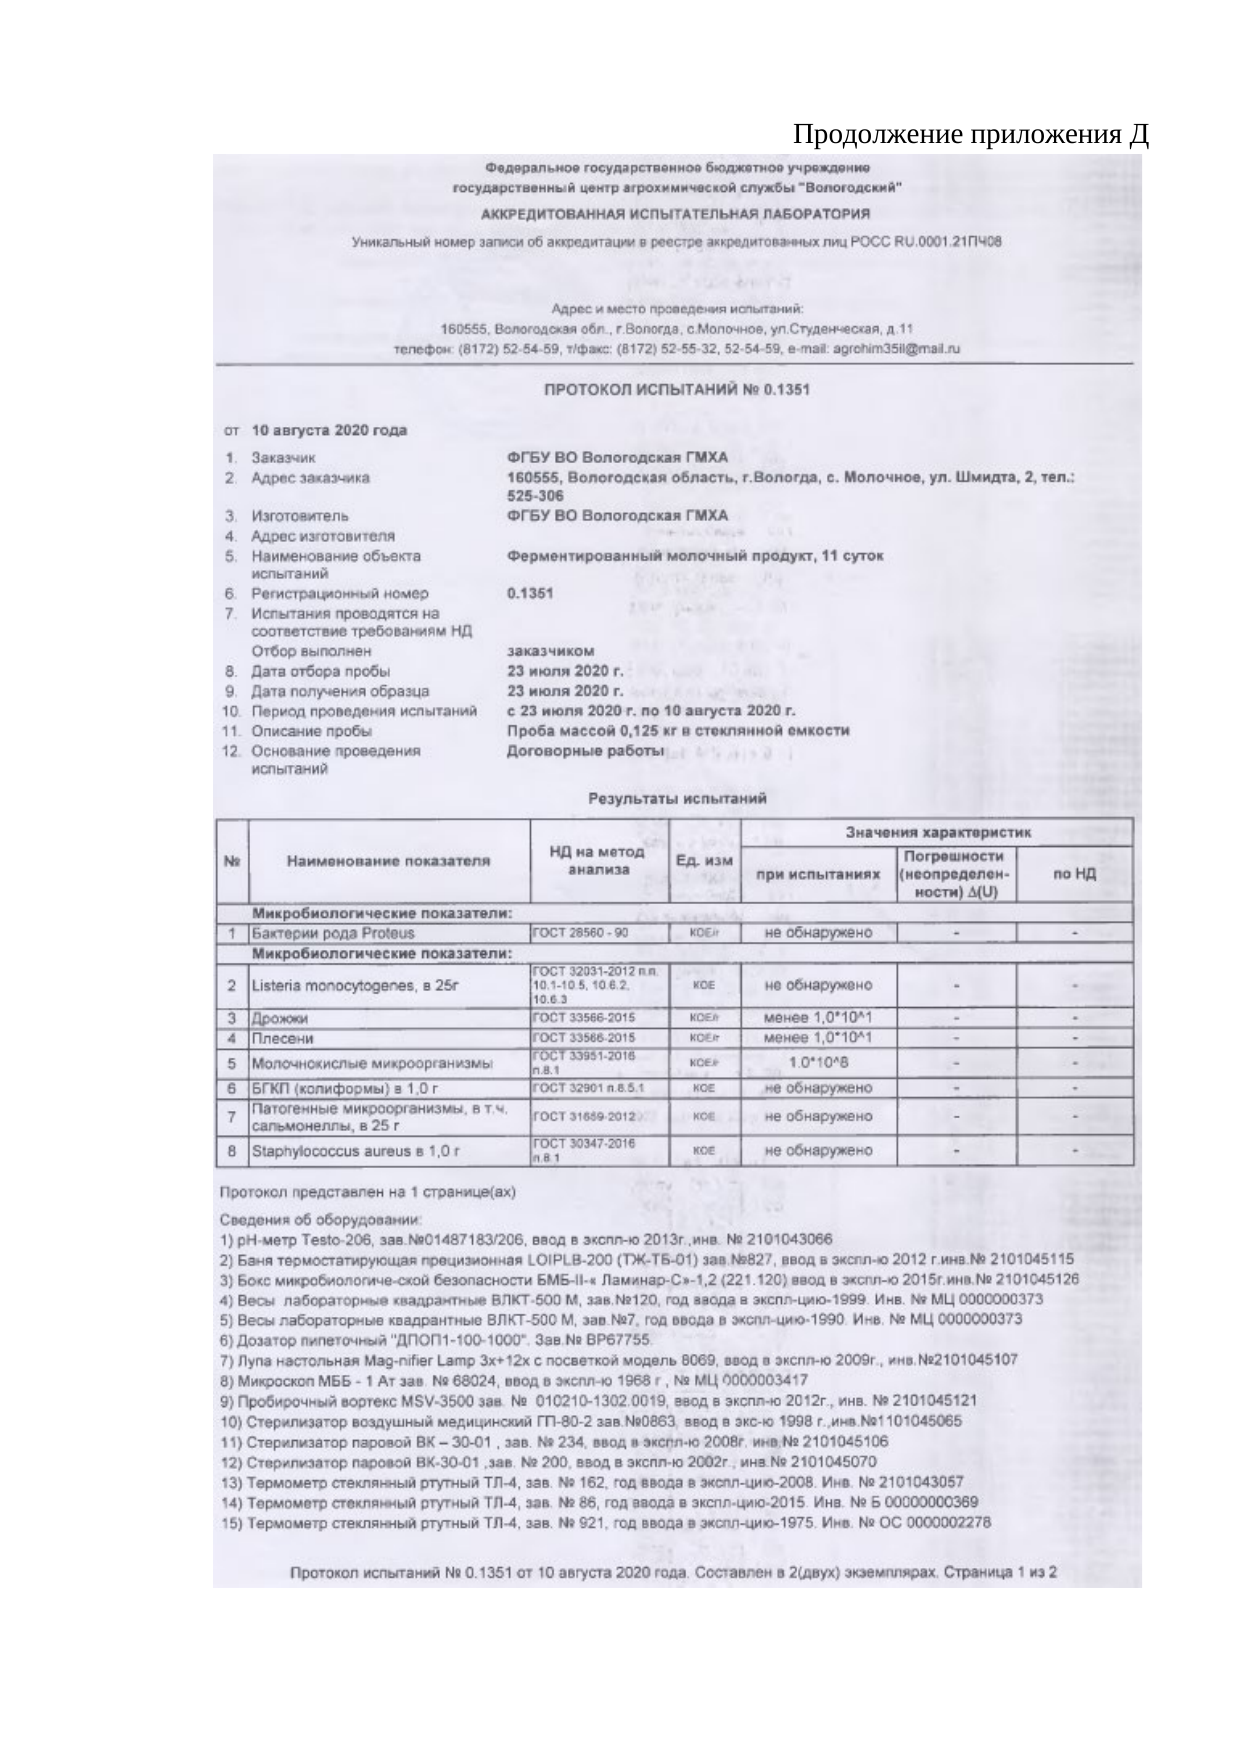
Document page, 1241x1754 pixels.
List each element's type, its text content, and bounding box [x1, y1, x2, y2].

picture [213, 154, 1143, 1588]
text Продолжение приложения Д [793, 116, 1163, 149]
